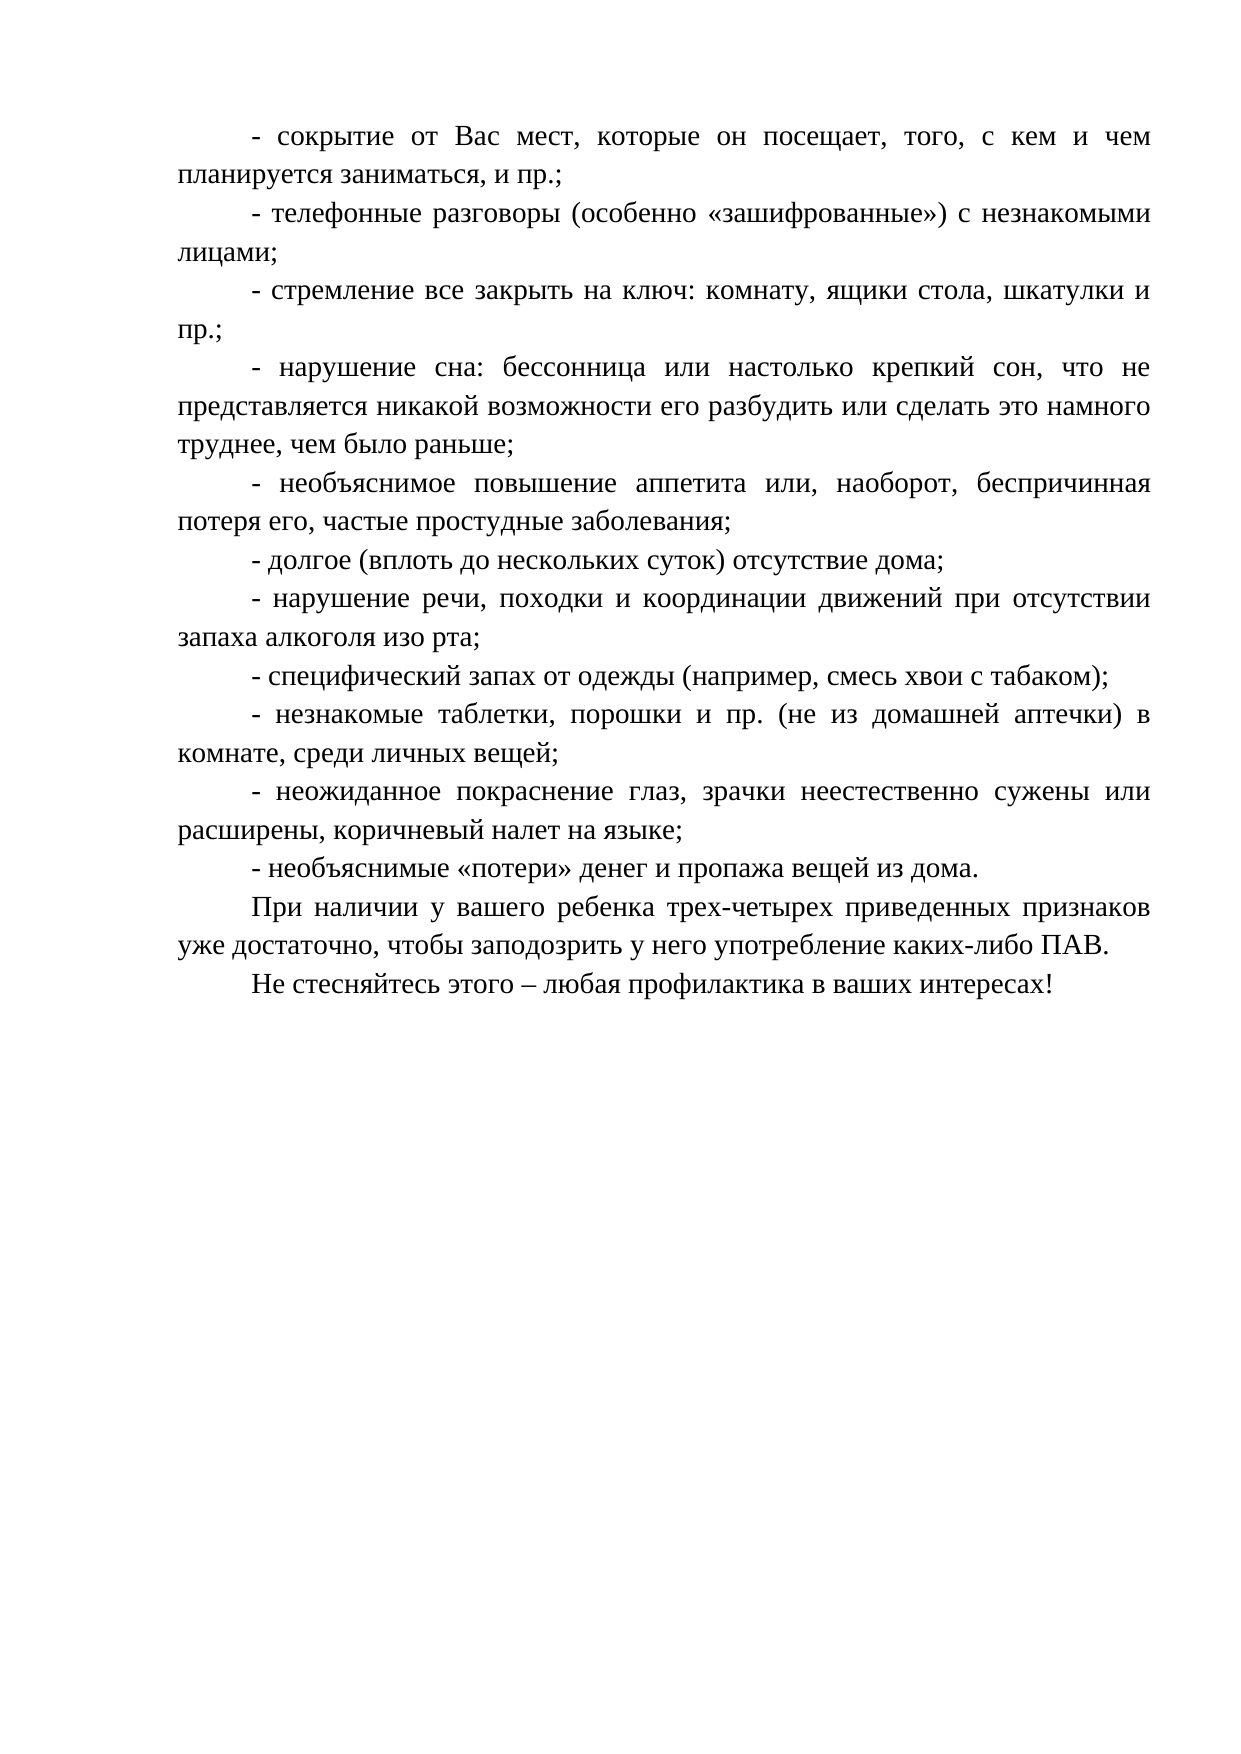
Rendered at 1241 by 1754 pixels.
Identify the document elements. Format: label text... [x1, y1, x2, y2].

text - нарушение сна: бессонница или настолько крепкий сон, что не представляется никакой возможности его разбудить или сделать это намного труднее, чем было раньше; [177, 349, 1152, 460]
text При наличии у вашего ребенка трех-четырех приведенных признаков уже достаточно, чтобы заподозрить у него употребление каких-либо ПАВ. [177, 889, 1152, 961]
text - неожиданное покраснение глаз, зрачки неестественно сужены или расширены, коричневый налет на языке; [177, 773, 1152, 845]
text - специфический запах от одежды (например, смесь хвои с табаком); [177, 658, 1152, 691]
text Не стесняйтесь этого – любая профилактика в ваших интересах! [177, 966, 1152, 999]
text - необъяснимое повышение аппетита или, наоборот, беспричинная потеря его, частые простудные заболевания; [177, 465, 1152, 537]
text - телефонные разговоры (особенно «зашифрованные») с незнакомыми лицами; [177, 195, 1152, 267]
text - долгое (вплоть до нескольких суток) отсутствие дома; [177, 542, 1152, 576]
text - нарушение речи, походки и координации движений при отсутствии запаха алкоголя изо рта; [177, 581, 1152, 653]
text - незнакомые таблетки, порошки и пр. (не из домашней аптечки) в комнате, среди личных вещей; [177, 696, 1152, 768]
text - стремление все закрыть на ключ: комнату, ящики стола, шкатулки и пр.; [177, 272, 1152, 344]
text - необъяснимые «потери» денег и пропажа вещей из дома. [177, 850, 1152, 884]
text - сокрытие от Вас мест, которые он посещает, того, с кем и чем планируется заниматься, и пр.; [177, 118, 1152, 190]
